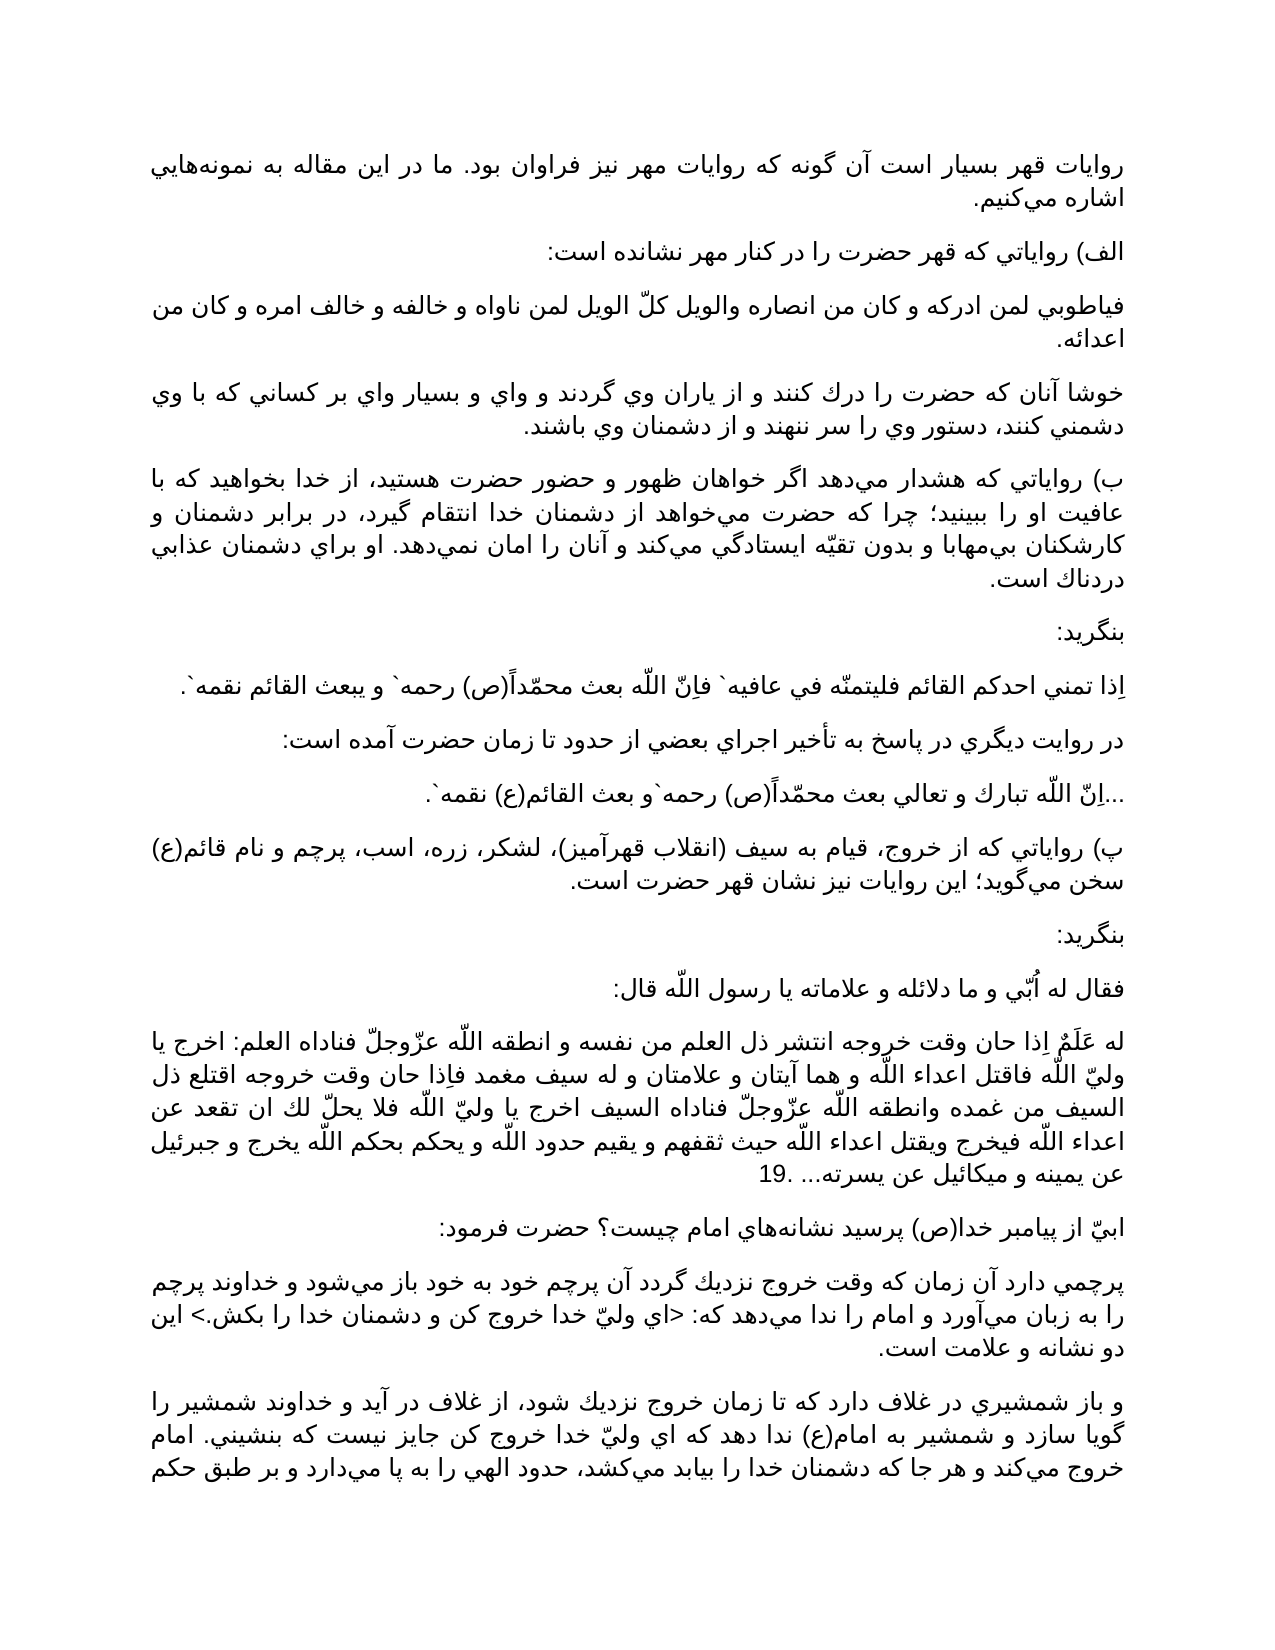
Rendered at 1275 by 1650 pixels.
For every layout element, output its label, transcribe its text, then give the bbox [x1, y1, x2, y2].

text اِذا تمني‌ ا‌حدكم‌ القائم‌ فليتمنّه‌ في عافيه` فاِنّ اللّه‌ بعث‌ محمّداً(ص) رحمه` و يبعث‌ القائم‌ نقمه`. [150, 671, 1125, 700]
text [150, 1387, 1125, 1482]
text له‌ عَلَمٌ اِذا حان‌ وقت‌ خروجه‌ انتشر ذل العلم‌ من‌ نفسه‌ و ا‌نطقه‌ اللّه‌ عزّوجلّ فناداه‌ العلم: اخرج‌ يا وليّ اللّه‌ فاقتل‌ ا‌عداء اللّه‌ و هما آيتان‌ و علامتان‌ و له‌ سيف‌ مغمد فاِذا حان‌ وقت‌ خروجه‌ اقتلع‌ ذل السيف‌ من‌ غمده‌ وا‌نطقه‌ اللّه‌ عزّوجلّ فناداه‌ السيف‌ اخرج‌ يا وليّ اللّه‌ فلا يحلّ لك ان‌ تقعد عن‌ ا‌عداء اللّه‌ فيخرج‌ ويقتل‌ ا‌عداء اللّه‌ حيث‌ ثقفهم‌ و يقيم‌ حدود اللّه‌ و يحكم‌ بحكم‌ اللّه‌ يخرج‌ و جبرئيل‌ عن‌ يمينه‌ و ميكائيل‌ عن‌ يسرته... .19 [150, 1027, 1125, 1188]
text در روايت‌ ديگري‌ در پاسخ‌ به‌ تأ‌خير اجراي‌ بعضي‌ از حدود تا زمان‌ حضرت‌ آمده‌ است: [150, 725, 1125, 754]
text پ) رواياتي‌ كه‌ از خروج، قيام‌ به‌ سيف‌ (انقلاب‌ قهرآميز)، لشكر، زره، اسب، پرچم‌ و نام‌ قائم(ع) سخن‌ مي‌گويد؛ اين روايات نيز نشان‌ قهر حضرت‌ است. [150, 833, 1125, 894]
text پرچمي‌ دارد آن‌ زمان‌ كه‌ وقت‌ خروج‌ نزديك‌ گردد آن‌ پرچم‌ خود به‌ خود باز مي‌شود و خداوند پرچم‌ را به‌ زبان‌ مي‌آورد و امام‌ را ندا مي‌دهد كه: <اي‌ وليّ خدا خروج‌ كن‌ و دشمنان‌ خدا را بكش.> اين‌ دو نشانه‌ و علامت‌ است. [150, 1267, 1125, 1362]
text ب) رواياتي‌ كه‌ هشدار مي‌دهد اگر خواهان‌ ظهور و حضور حضرت‌ هستيد، از خدا بخواهيد كه‌ با عافيت‌ او را ببينيد؛ چرا كه‌ حضرت‌ مي‌خواهد از دشمنان‌ خدا انتقام‌ گيرد، در برابر دشمنان‌ و كارشكنان‌ بي‌مهابا و بدون‌ تقيّه‌ ايستادگي‌ مي‌كند و آنان‌ را امان‌ نمي‌دهد. او براي‌ دشمنان‌ عذابي‌ دردناك‌ است. [150, 464, 1125, 592]
text فقال‌ له‌ اُبّي و ما دلائله‌ و علاماته‌ يا رسول‌ اللّه‌ قال: [150, 973, 1125, 1002]
text فياطوبي‌ لمن‌ ادركه‌ و كان‌ من‌ انصاره‌ والويل‌ كلّ الويل‌ لمن‌ ناواه‌ و خالفه‌ و خالف‌ ا‌مره‌ و كان‌ من‌ ا‌عدائه. [150, 291, 1125, 352]
text بنگريد: [150, 617, 1125, 646]
text خوشا آنان‌ كه‌ حضرت‌ را درك‌ كنند و از ياران‌ وي‌ گردند و واي‌ و بسيار واي‌ بر كساني‌ كه‌ با وي‌ دشمني‌ كنند، دستور وي‌ را سر ننهند و از دشمنان‌ وي‌ باشند. [150, 378, 1125, 439]
text بنگريد: [150, 920, 1125, 948]
text روايات‌ قهر بسيار است‌ آن‌ گونه‌ كه‌ روايات‌ مهر نيز فراوان‌ بود. ما در اين‌ مقاله‌ به‌ نمونه‌هايي‌ اشاره‌ مي‌كنيم. [150, 150, 1125, 212]
text ...اِنّ اللّه‌ تبارك‌ و تعالي‌ بعث‌ محمّداً(ص) رحمه`‌و بعث‌ القائم(ع) نقمه`. [150, 779, 1125, 808]
text الف) رواياتي‌ كه‌ قهر حضرت‌ را در كنار مهر نشانده‌ است: [150, 237, 1125, 266]
text ا‌بيّ از پيامبر خدا(ص) پرسيد نشانه‌هاي‌ امام‌ چيست؟ حضرت‌ فرمود: [150, 1213, 1125, 1242]
